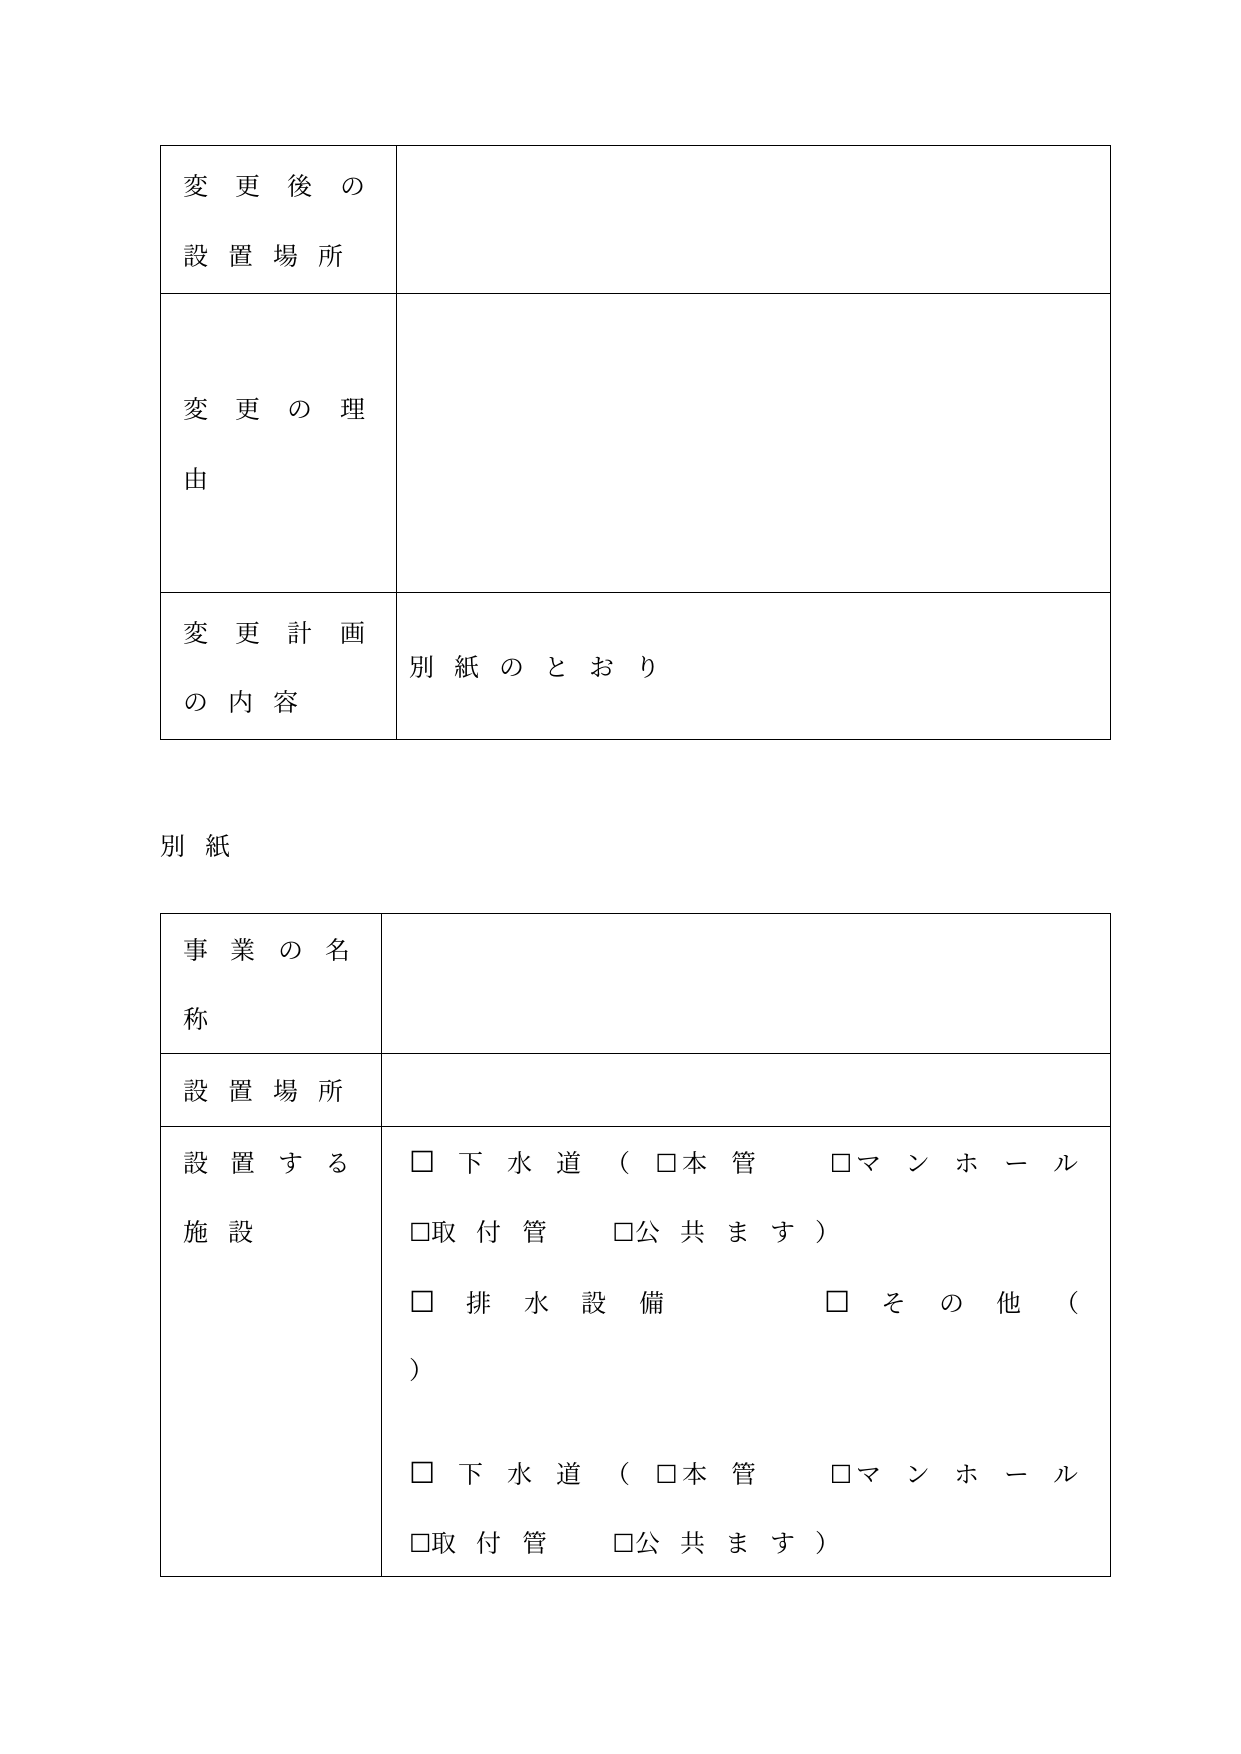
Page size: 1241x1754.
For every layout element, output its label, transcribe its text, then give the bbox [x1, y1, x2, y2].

table_cell [397, 146, 1110, 293]
table_cell [382, 1054, 1110, 1126]
table_cell [397, 294, 1110, 592]
text 別紙 [160, 809, 1109, 879]
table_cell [382, 1127, 1110, 1576]
table_cell 変更後の設置場所 [161, 146, 396, 293]
table_header 事業の名称 [161, 914, 381, 1053]
table_cell 設置場所 [161, 1054, 381, 1126]
table_cell 設置する施設 [161, 1127, 381, 1576]
table_header [382, 914, 1110, 1053]
table_cell 別紙のとおり [397, 593, 1110, 739]
table_cell 変更計画の内容 [161, 593, 396, 739]
table_cell 変更の理由 [161, 294, 396, 592]
